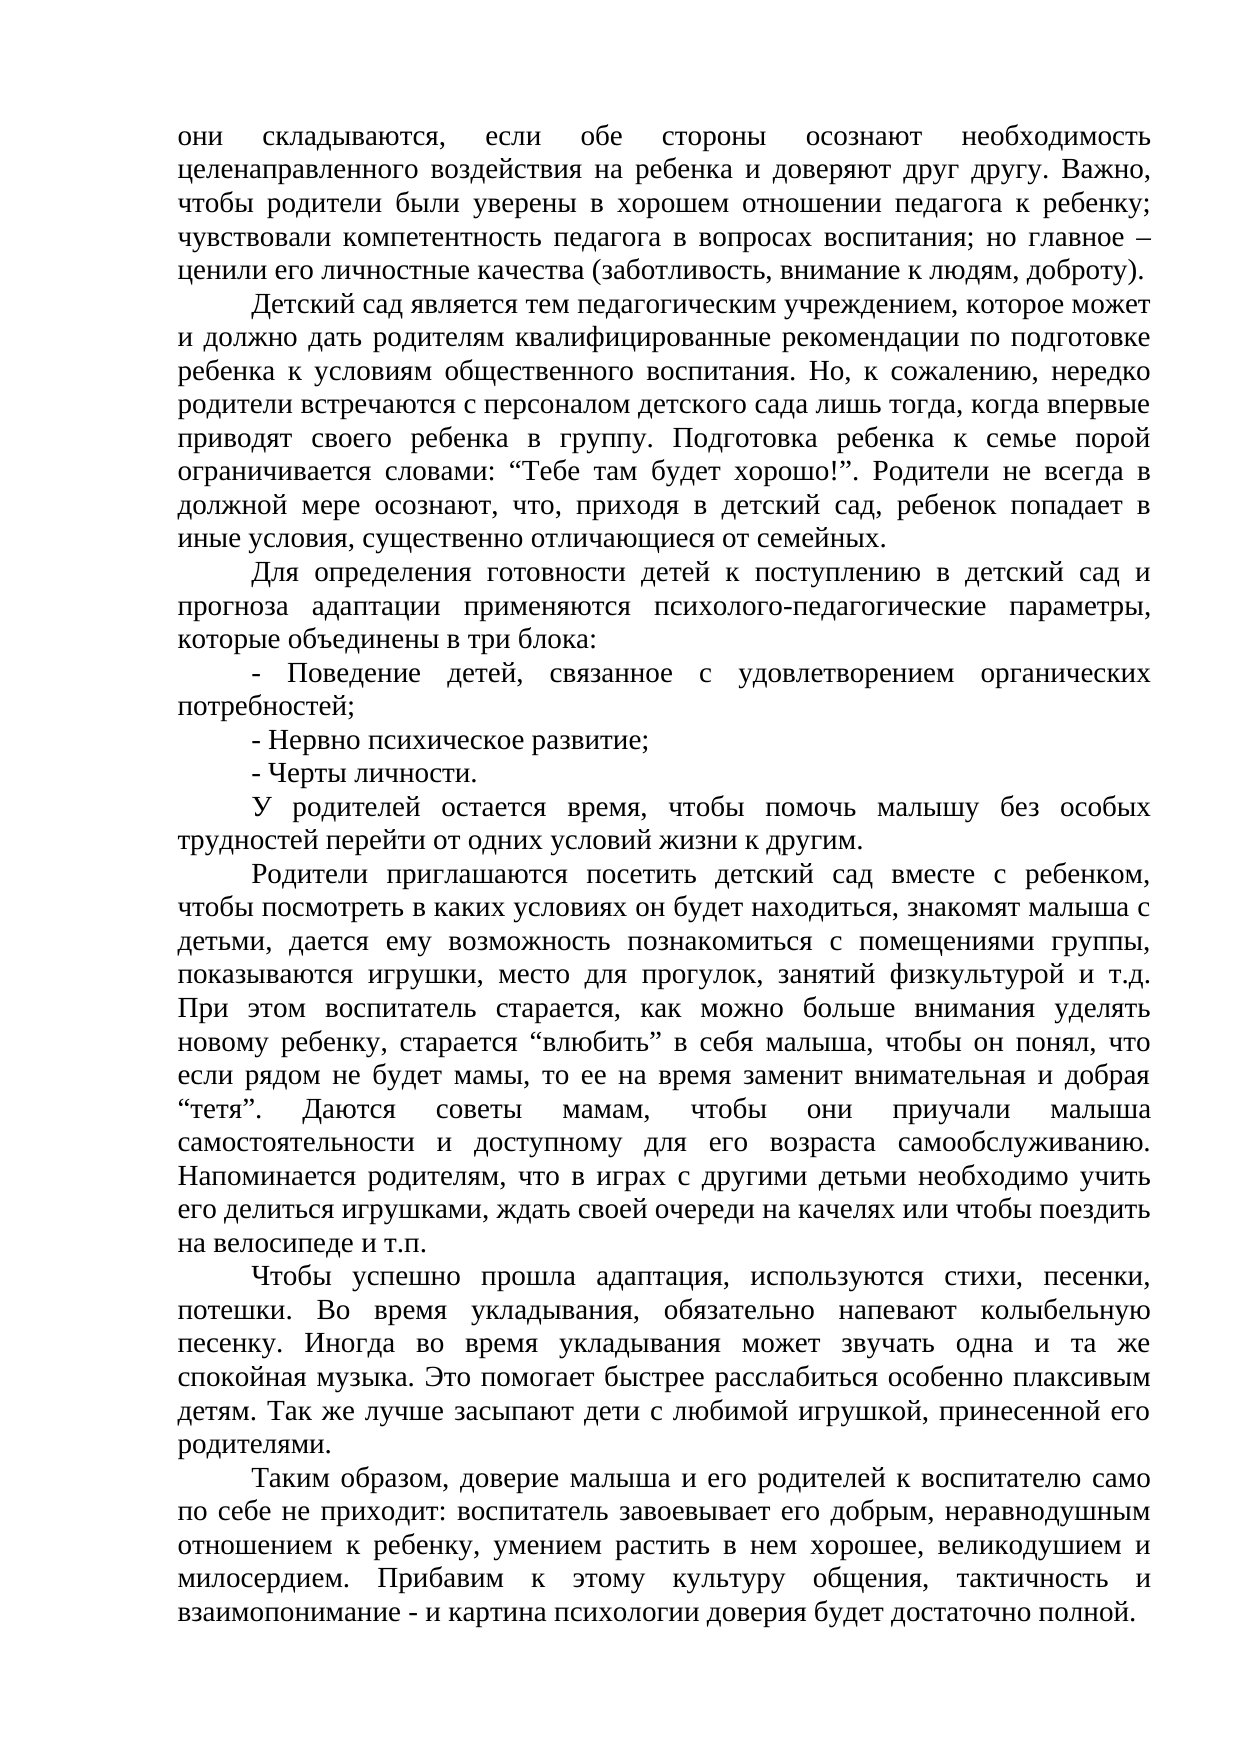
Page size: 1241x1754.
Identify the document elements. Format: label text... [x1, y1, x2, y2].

text У родителей остается время, чтобы помочь малышу без особых трудностей перейти от одних условий жизни к другим. [177, 789, 1152, 856]
text Чтобы успешно прошла адаптация, используются стихи, песенки, потешки. Во время укладывания, обязательно напевают колыбельную песенку. Иногда во время укладывания может звучать одна и та же спокойная музыка. Это помогает быстрее расслабиться особенно плаксивым детям. Так же лучше засыпают дети с любимой игрушкой, принесенной его родителями. [177, 1258, 1152, 1460]
text Таким образом, доверие малыша и его родителей к воспитателю само по себе не приходит: воспитатель завоевывает его добрым, неравнодушным отношением к ребенку, умением растить в нем хорошее, великодушием и милосердием. Прибавим к этому культуру общения, тактичность и взаимопонимание - и картина психологии доверия будет достаточно полной. [177, 1460, 1152, 1627]
text Родители приглашаются посетить детский сад вместе с ребенком, чтобы посмотреть в каких условиях он будет находиться, знакомят малыша с детьми, дается ему возможность познакомиться с помещениями группы, показываются игрушки, место для прогулок, занятий физкультурой и т.д. При этом воспитатель старается, как можно больше внимания уделять новому ребенку, старается “влюбить” в себя малыша, чтобы он понял, что если рядом не будет мамы, то ее на время заменит внимательная и добрая “тетя”. Даются советы мамам, чтобы они приучали малыша самостоятельности и доступному для его возраста самообслуживанию. Напоминается родителям, что в играх с другими детьми необходимо учить его делиться игрушками, ждать своей очереди на качелях или чтобы поездить на велосипеде и т.п. [177, 856, 1152, 1258]
text Детский сад является тем педагогическим учреждением, которое может и должно дать родителям квалифицированные рекомендации по подготовке ребенка к условиям общественного воспитания. Но, к сожалению, нередко родители встречаются с персоналом детского сада лишь тогда, когда впервые приводят своего ребенка в группу. Подготовка ребенка к семье порой ограничивается словами: “Тебе там будет хорошо!”. Родители не всегда в должной мере осознают, что, приходя в детский сад, ребенок попадает в иные условия, существенно отличающиеся от семейных. [177, 286, 1152, 554]
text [177, 118, 1152, 286]
text - Поведение детей, связанное с удовлетворением органических потребностей; [177, 655, 1152, 722]
text - Нервно психическое развитие; [177, 722, 1152, 755]
text Для определения готовности детей к поступлению в детский сад и прогноза адаптации применяются психолого-педагогические параметры, которые объединены в три блока: [177, 554, 1152, 655]
text - Черты личности. [177, 755, 1152, 789]
